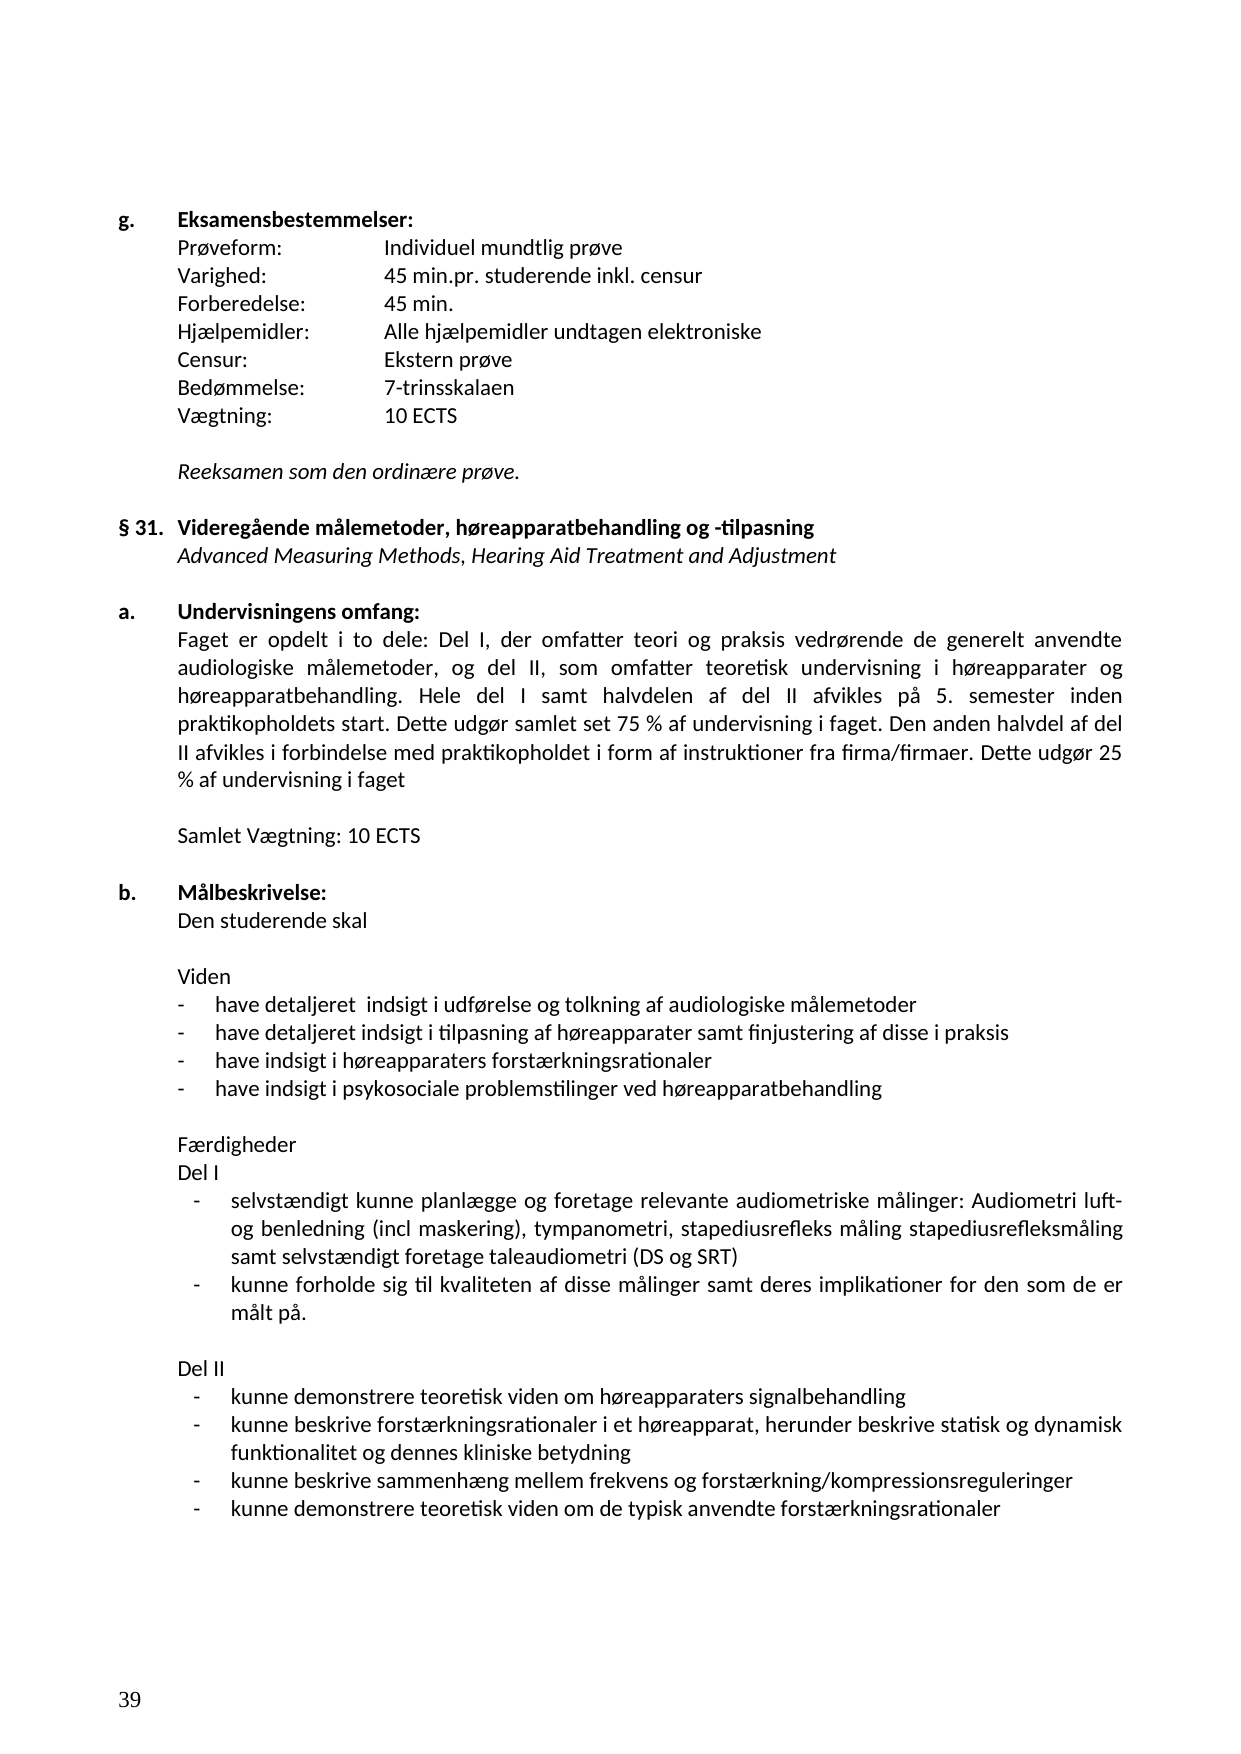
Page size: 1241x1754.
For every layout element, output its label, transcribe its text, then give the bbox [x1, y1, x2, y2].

text Hjælpemidler: Alle hjælpemidler undtagen elektroniske [177, 317, 1124, 345]
text Færdigheder [118, 1130, 1124, 1158]
text Vægtning: 10 ECTS [177, 401, 1124, 429]
text Advanced Measuring Methods, Hearing Aid Treatment and Adjustment [118, 541, 1124, 569]
list kunne forholde sig til kvaliteten af disse målinger samt deres implikationer for den som de er målt på. [193, 1270, 1124, 1326]
list have indsigt i høreapparaters forstærkningsrationaler [177, 1046, 1124, 1074]
text Samlet Vægtning: 10 ECTS [177, 822, 1124, 850]
text Varighed: 45 min.pr. studerende inkl. censur [177, 261, 1124, 289]
list have detaljeret indsigt i tilpasning af høreapparater samt finjustering af disse i praksis [177, 1018, 1124, 1046]
text a. Undervisningens omfang: [118, 597, 1124, 626]
list have detaljeret indsigt i udførelse og tolkning af audiologiske målemetoder [177, 990, 1124, 1018]
text Den studerende skal [118, 906, 1124, 934]
text b. Målbeskrivelse: [118, 878, 1124, 906]
text Faget er opdelt i to dele: Del I, der omfatter teori og praksis vedrørende de generelt anvendte audiologiske målemetoder, og del II, som omfatter teoretisk undervisning i høreapparater og høreapparatbehandling. Hele del I samt halvdelen af del II afvikles på 5. semester inden praktikopholdets start. Dette udgør samlet set 75 % af undervisning i faget. Den anden halvdel af del II afvikles i forbindelse med praktikopholdet i form af instruktioner fra firma/firmaer. Dette udgør 25 % af undervisning i faget [177, 626, 1124, 794]
text Bedømmelse: 7-trinsskalaen [177, 373, 1124, 401]
list kunne demonstrere teoretisk viden om de typisk anvendte forstærkningsrationaler [193, 1494, 1124, 1522]
list kunne beskrive forstærkningsrationaler i et høreapparat, herunder beskrive statisk og dynamisk funktionalitet og dennes kliniske betydning [193, 1410, 1124, 1466]
text Forberedelse: 45 min. [177, 289, 1124, 317]
list kunne demonstrere teoretisk viden om høreapparaters signalbehandling [193, 1382, 1124, 1410]
text Viden [118, 962, 1124, 990]
text Censur: Ekstern prøve [177, 345, 1124, 373]
text Del I [118, 1158, 1124, 1186]
list selvstændigt kunne planlægge og foretage relevante audiometriske målinger: Audiometri luft- og benledning (incl maskering), tympanometri, stapediusrefleks måling stapediusrefleksmåling samt selvstændigt foretage taleaudiometri (DS og SRT) [193, 1186, 1124, 1270]
list have indsigt i psykosociale problemstilinger ved høreapparatbehandling [177, 1074, 1124, 1102]
text Del II [156, 1354, 1124, 1382]
list kunne beskrive sammenhæng mellem frekvens og forstærkning/kompressionsreguleringer [193, 1466, 1124, 1494]
text Prøveform: Individuel mundtlig prøve [177, 233, 1124, 261]
subtitle Videregående målemetoder, høreapparatbehandling og -tilpasning [118, 513, 1124, 541]
text Reeksamen som den ordinære prøve. [118, 457, 1124, 485]
text g. Eksamensbestemmelser: [118, 205, 1124, 233]
